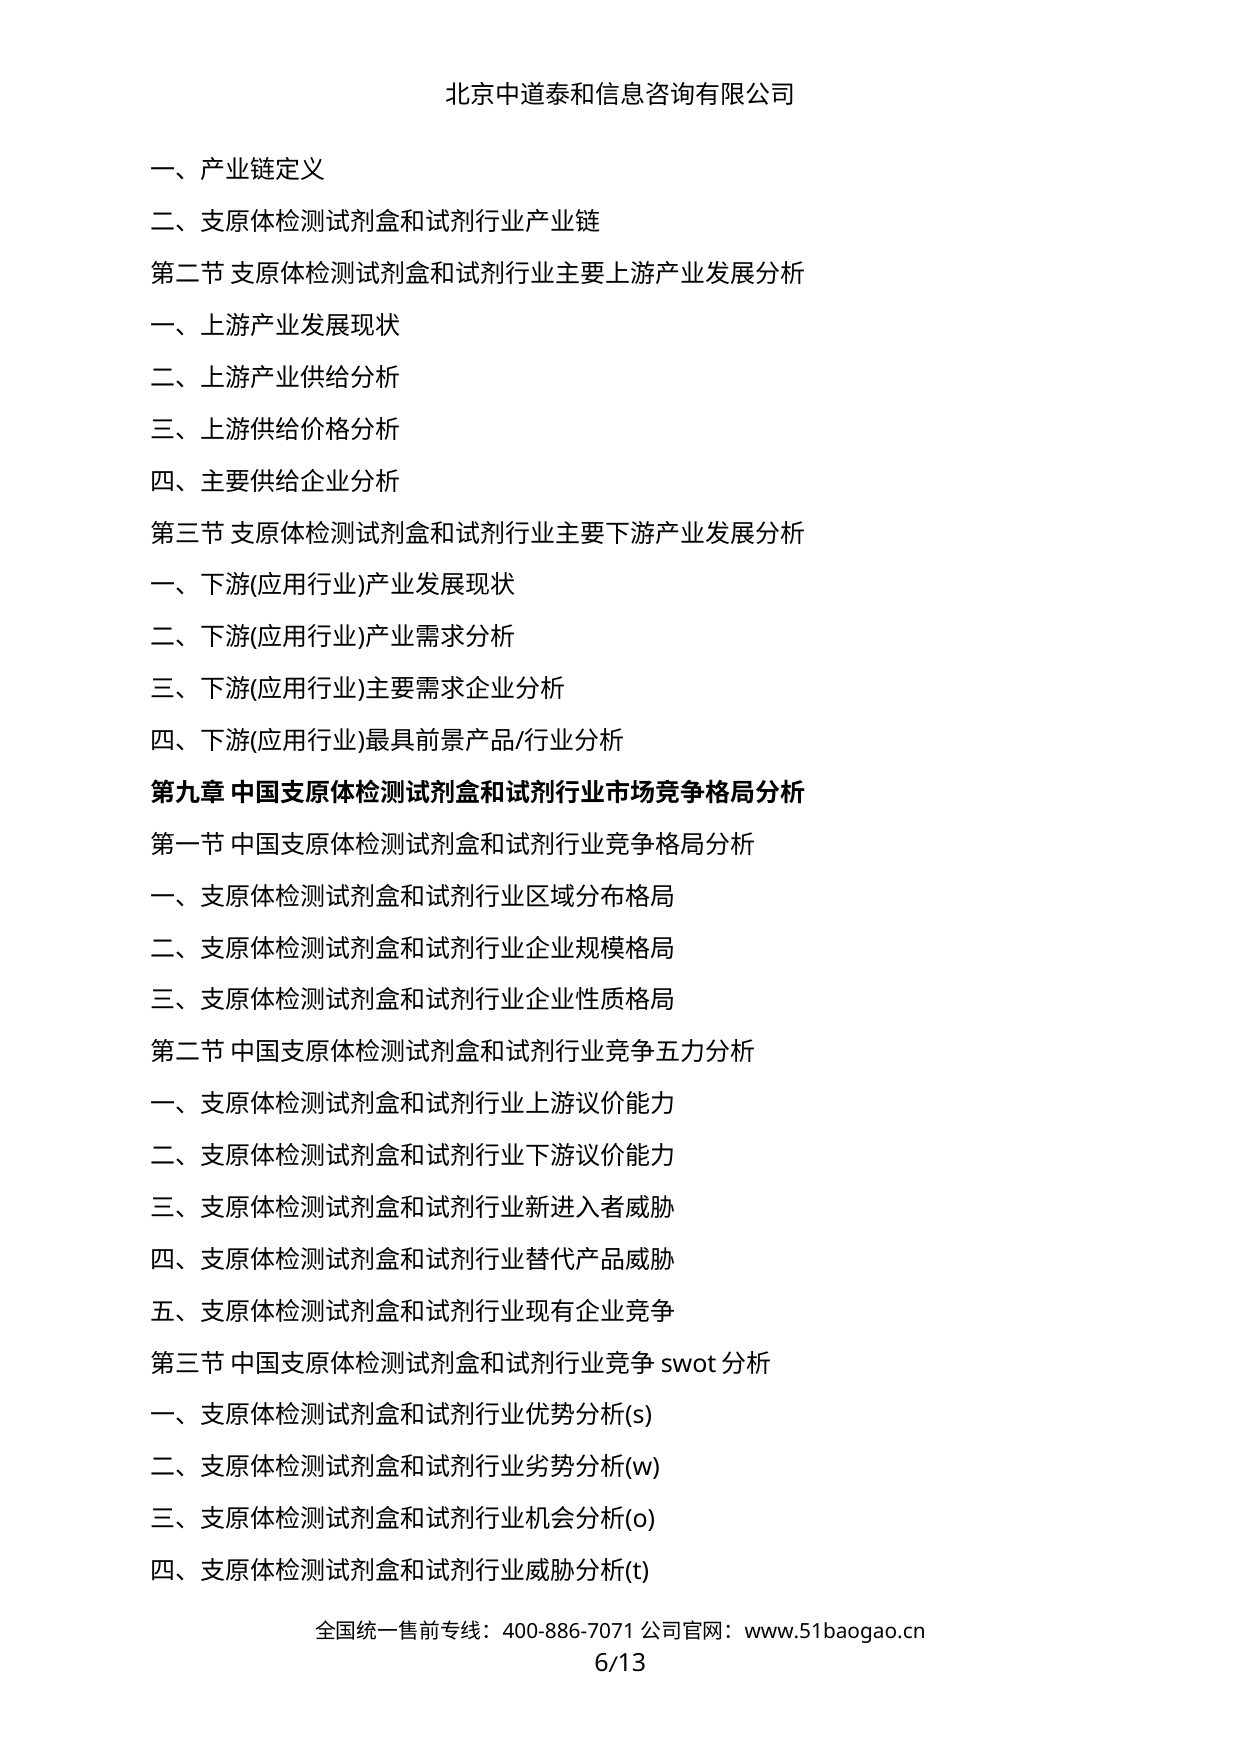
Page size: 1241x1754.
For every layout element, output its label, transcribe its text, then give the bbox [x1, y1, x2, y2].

text 第二节 中国支原体检测试剂盒和试剂行业竞争五力分析 [150, 1032, 1090, 1068]
text 一、支原体检测试剂盒和试剂行业上游议价能力 [150, 1084, 1090, 1120]
text 三、下游(应用行业)主要需求企业分析 [150, 669, 1090, 705]
text 第三节 中国支原体检测试剂盒和试剂行业竞争swot分析 [150, 1343, 1090, 1379]
text 一、产业链定义 [150, 150, 1090, 186]
text 二、上游产业供给分析 [150, 357, 1090, 394]
text 二、支原体检测试剂盒和试剂行业下游议价能力 [150, 1136, 1090, 1172]
text 第九章 中国支原体检测试剂盒和试剂行业市场竞争格局分析 [150, 772, 1090, 809]
text 第三节 支原体检测试剂盒和试剂行业主要下游产业发展分析 [150, 513, 1090, 549]
text 第一节 中国支原体检测试剂盒和试剂行业竞争格局分析 [150, 824, 1090, 861]
text 三、支原体检测试剂盒和试剂行业机会分析(o) [150, 1499, 1090, 1535]
text 一、上游产业发展现状 [150, 306, 1090, 342]
text 四、主要供给企业分析 [150, 461, 1090, 497]
text 三、支原体检测试剂盒和试剂行业新进入者威胁 [150, 1187, 1090, 1224]
text 一、下游(应用行业)产业发展现状 [150, 565, 1090, 601]
text 二、支原体检测试剂盒和试剂行业劣势分析(w) [150, 1447, 1090, 1483]
text 二、支原体检测试剂盒和试剂行业企业规模格局 [150, 928, 1090, 964]
text 一、支原体检测试剂盒和试剂行业区域分布格局 [150, 876, 1090, 912]
text 五、支原体检测试剂盒和试剂行业现有企业竞争 [150, 1291, 1090, 1327]
text 四、下游(应用行业)最具前景产品/行业分析 [150, 721, 1090, 757]
text 第二节 支原体检测试剂盒和试剂行业主要上游产业发展分析 [150, 254, 1090, 290]
text 二、下游(应用行业)产业需求分析 [150, 617, 1090, 653]
text 一、支原体检测试剂盒和试剂行业优势分析(s) [150, 1395, 1090, 1431]
text 三、支原体检测试剂盒和试剂行业企业性质格局 [150, 980, 1090, 1016]
text 二、支原体检测试剂盒和试剂行业产业链 [150, 202, 1090, 238]
text 四、支原体检测试剂盒和试剂行业威胁分析(t) [150, 1551, 1090, 1587]
text 四、支原体检测试剂盒和试剂行业替代产品威胁 [150, 1239, 1090, 1276]
text 三、上游供给价格分析 [150, 409, 1090, 446]
